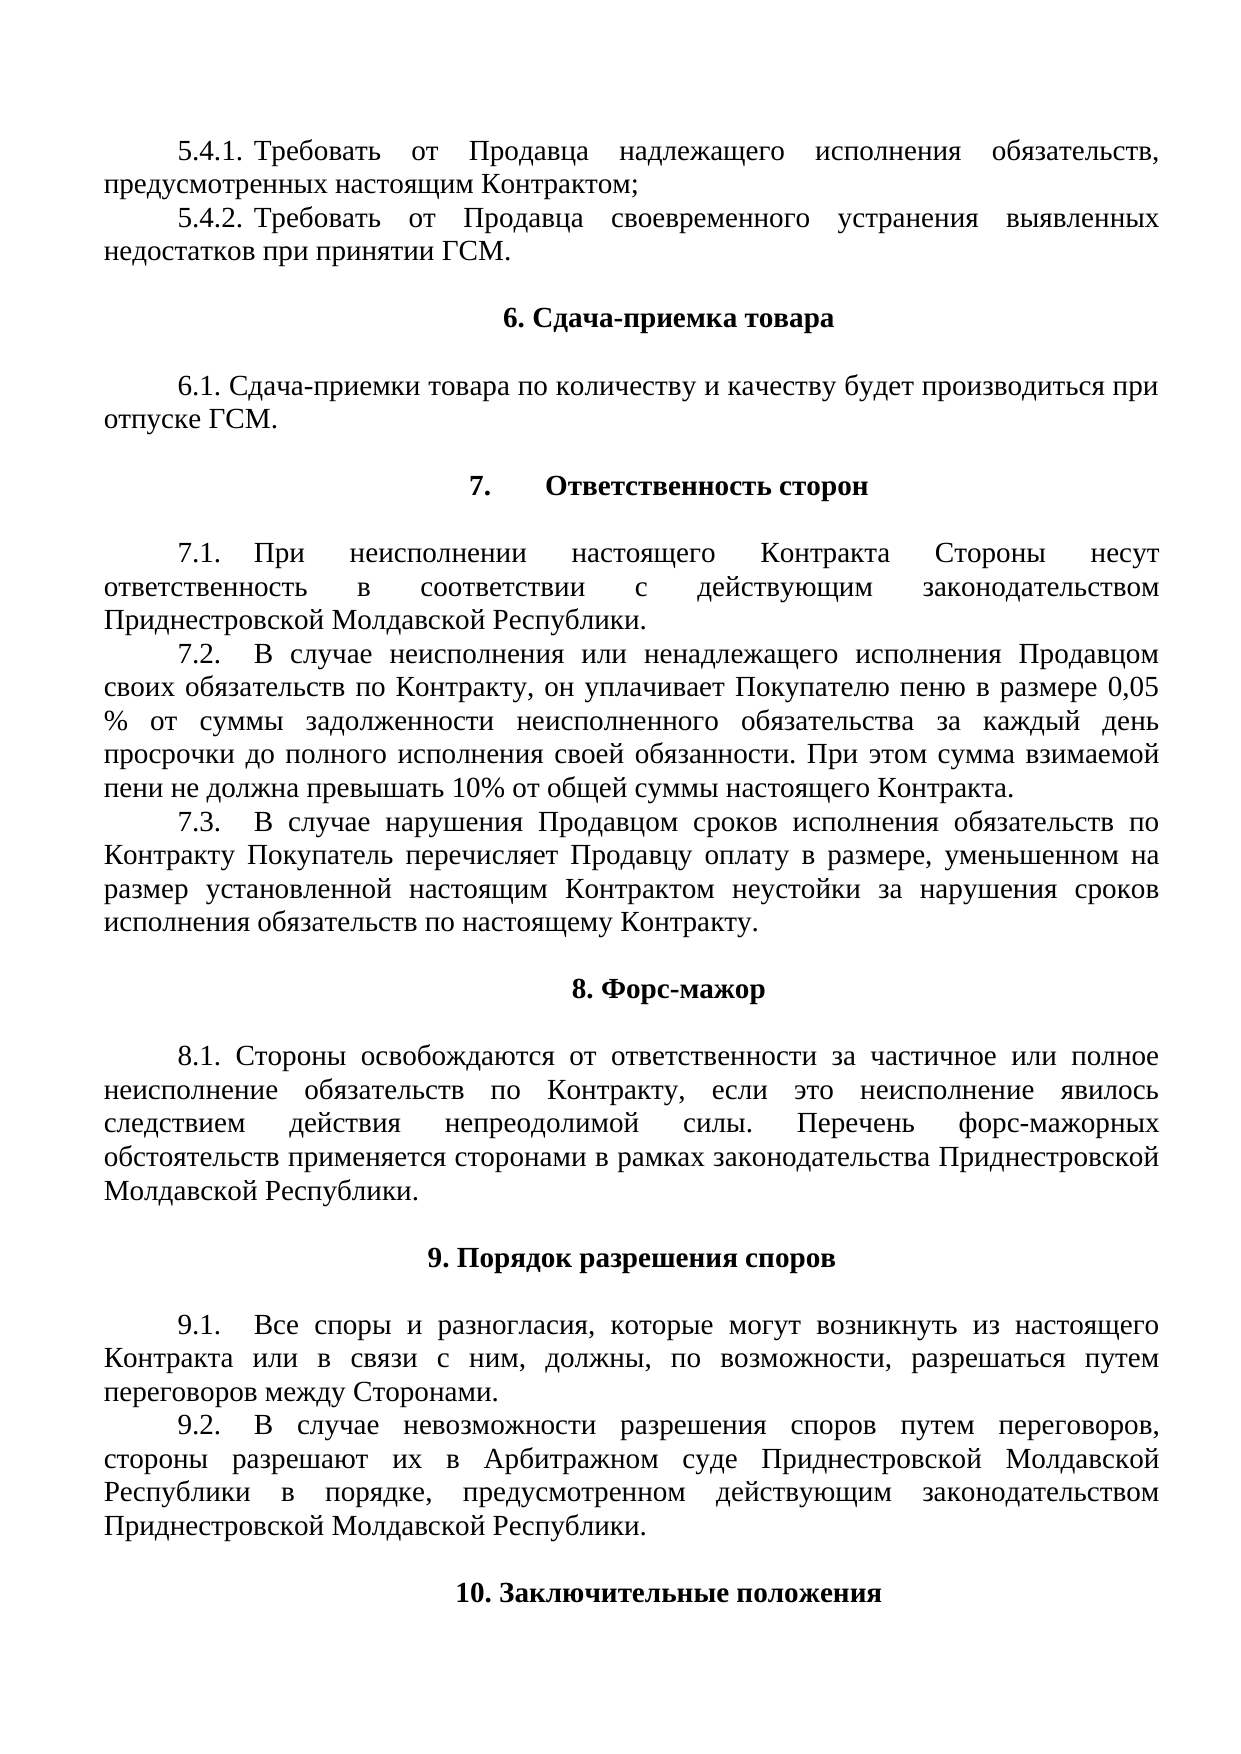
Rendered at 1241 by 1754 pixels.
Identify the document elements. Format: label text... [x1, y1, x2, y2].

text 9.1. Все споры и разногласия, которые могут возникнуть из настоящего Контракта или в связи с ним, должны, по возможности, разрешаться путем переговоров между Сторонами. [103, 1307, 1160, 1407]
text 5.4.1. Требовать от Продавца надлежащего исполнения обязательств, предусмотренных настоящим Контрактом; [103, 133, 1160, 200]
text 7.3. В случае нарушения Продавцом сроков исполнения обязательств по Контракту Покупатель перечисляет Продавцу оплату в размере, уменьшенном на размер установленной настоящим Контрактом неустойки за нарушения сроков исполнения обязательств по настоящему Контракту. [103, 804, 1160, 938]
text 7.2. В случае неисполнения или ненадлежащего исполнения Продавцом своих обязательств по Контракту, он уплачивает Покупателю пеню в размере 0,05 % от суммы задолженности неисполненного обязательства за каждый день просрочки до полного исполнения своей обязанности. При этом сумма взимаемой пени не должна превышать 10% от общей суммы настоящего Контракта. [103, 636, 1160, 804]
text 5.4.2. Требовать от Продавца своевременного устранения выявленных недостатков при принятии ГСМ. [103, 200, 1160, 267]
text 7. Ответственность сторон [103, 468, 1160, 502]
text 8.1. Стороны освобождаются от ответственности за частичное или полное неисполнение обязательств по Контракту, если это неисполнение явилось следствием действия непреодолимой силы. Перечень форс-мажорных обстоятельств применяется сторонами в рамках законодательства Приднестровской Молдавской Республики. [103, 1038, 1160, 1206]
text 6. Сдача-приемка товара [103, 301, 1160, 334]
text 9.2. В случае невозможности разрешения споров путем переговоров, стороны разрешают их в Арбитражном суде Приднестровской Молдавской Республики в порядке, предусмотренном действующим законодательством Приднестровской Молдавской Республики. [103, 1407, 1160, 1542]
text 7.1. При неисполнении настоящего Контракта Стороны несут ответственность в соответствии с действующим законодательством Приднестровской Молдавской Республики. [103, 535, 1160, 636]
text 10. Заключительные положения [103, 1575, 1160, 1609]
text 9. Порядок разрешения споров [103, 1240, 1160, 1273]
text 8. Форс-мажор [103, 971, 1160, 1005]
text 6.1. Сдача-приемки товара по количеству и качеству будет производиться при отпуске ГСМ. [103, 368, 1160, 435]
